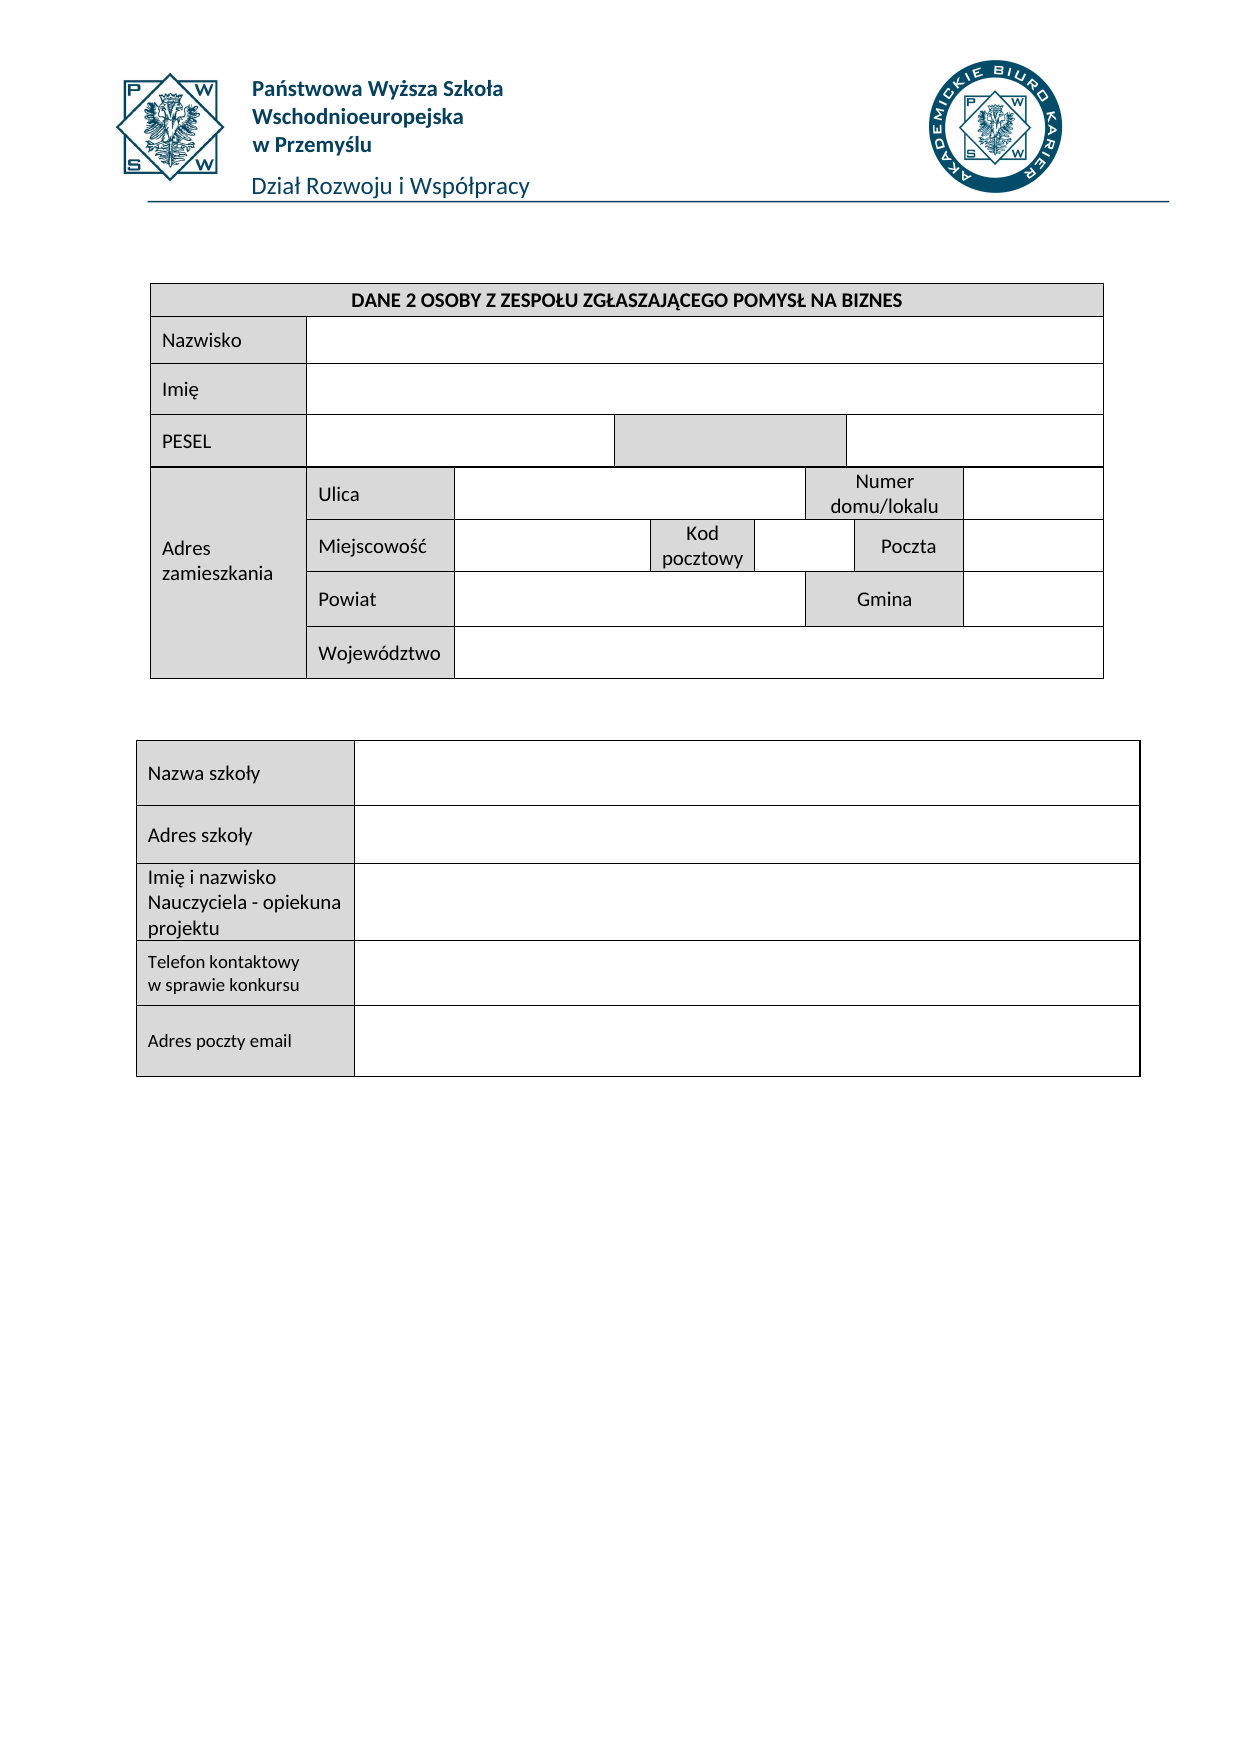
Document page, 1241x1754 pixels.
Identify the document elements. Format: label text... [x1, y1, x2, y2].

table_header Nazwa szkoły [137, 741, 354, 805]
table_cell [964, 468, 1103, 519]
table_header [355, 741, 1139, 805]
table_cell [964, 520, 1103, 571]
table_cell [355, 864, 1139, 940]
table_cell [455, 520, 650, 571]
table_cell [847, 415, 1103, 466]
table_cell Ulica [307, 468, 454, 519]
table_cell [355, 941, 1139, 1005]
table_cell Kod pocztowy [651, 520, 754, 571]
table_cell Gmina [806, 572, 963, 626]
table_cell Imię [151, 364, 306, 414]
table_cell [355, 1006, 1139, 1076]
table_cell Telefon kontaktowy w sprawie konkursu [137, 941, 354, 1005]
table_cell [964, 572, 1103, 626]
table_cell [307, 364, 1103, 414]
table_cell Powiat [307, 572, 454, 626]
table_header DANE 2 OSOBY Z ZESPOŁU ZGŁASZAJĄCEGO POMYSŁ NA BIZNES [151, 284, 1103, 316]
table_cell Numer domu/lokalu [806, 468, 963, 519]
picture [922, 52, 1069, 199]
picture [98, 55, 242, 199]
table_cell [455, 468, 805, 519]
table_cell Adres zamieszkania [151, 468, 306, 678]
table_cell Nazwisko [151, 317, 306, 363]
table_cell [455, 627, 1103, 678]
table_cell [307, 317, 1103, 363]
table_cell Imię i nazwisko Nauczyciela - opiekuna projektu [137, 864, 354, 940]
table_cell Adres szkoły [137, 806, 354, 863]
table_cell Adres poczty email [137, 1006, 354, 1076]
table_cell Poczta [855, 520, 963, 571]
table_cell [455, 572, 805, 626]
table_cell [615, 415, 846, 466]
table_cell Miejscowość [307, 520, 454, 571]
table_cell PESEL [151, 415, 306, 466]
table_cell [307, 415, 614, 466]
table_cell Województwo [307, 627, 454, 678]
table_cell [355, 806, 1139, 863]
table_cell [755, 520, 854, 571]
